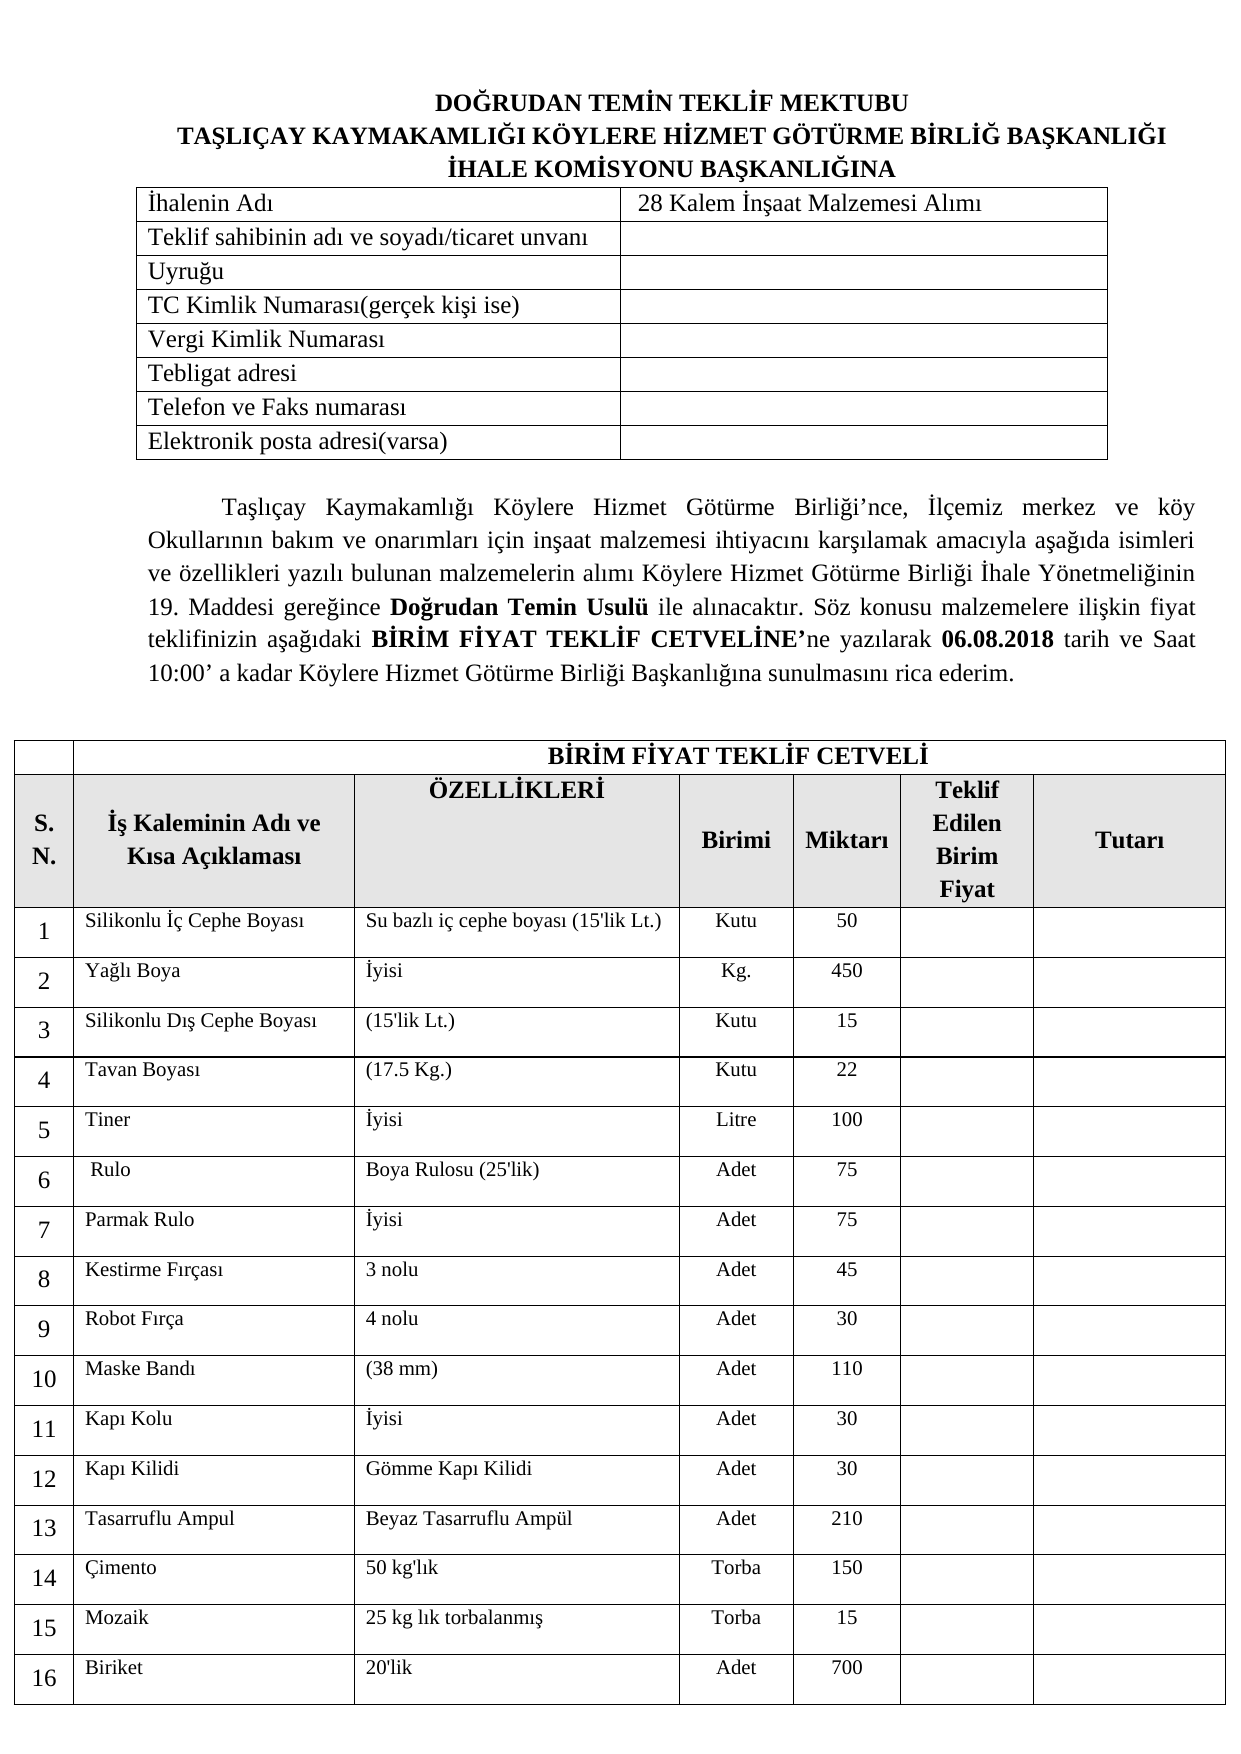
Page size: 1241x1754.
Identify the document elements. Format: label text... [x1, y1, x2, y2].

table_cell [901, 1107, 1033, 1156]
table_cell 1 [15, 908, 73, 957]
table_cell Adet [680, 1406, 793, 1455]
table_cell [901, 1058, 1033, 1106]
table_cell Adet [680, 1207, 793, 1256]
table_cell [901, 1306, 1033, 1355]
table_cell [1034, 1008, 1225, 1056]
table_cell [1034, 908, 1225, 957]
table_cell 3 [15, 1008, 73, 1056]
table_cell Adet [680, 1257, 793, 1305]
table_cell Tasarruflu Ampul [74, 1506, 354, 1554]
table_cell [621, 256, 1107, 289]
table_cell 700 [794, 1655, 900, 1704]
table_cell Tutarı [1034, 775, 1225, 907]
table_header [74, 741, 251, 774]
table_cell 11 [15, 1406, 73, 1455]
table_cell TC Kimlik Numarası(gerçek kişi ise) [137, 290, 620, 323]
table_cell Kutu [680, 1058, 793, 1106]
table_cell Miktarı [794, 775, 900, 907]
table_cell [901, 1207, 1033, 1256]
table_cell 16 [15, 1655, 73, 1704]
table_cell 30 [794, 1406, 900, 1455]
table_cell [1034, 1555, 1225, 1604]
table_cell [1034, 1107, 1225, 1156]
table_cell Parmak Rulo [74, 1207, 354, 1256]
table_cell [621, 358, 1107, 391]
table_cell [1034, 1157, 1225, 1206]
table_cell Torba [680, 1555, 793, 1604]
table_cell 2 [15, 958, 73, 1007]
table_cell [1034, 1605, 1225, 1654]
table_cell [1034, 1406, 1225, 1455]
table_cell [621, 222, 1107, 255]
table_cell [901, 1605, 1033, 1654]
table_cell Torba [680, 1605, 793, 1654]
table_header BİRİM FİYAT TEKLİF CETVELİ [251, 741, 1225, 774]
table_cell [901, 1356, 1033, 1405]
table_cell 9 [15, 1306, 73, 1355]
table_cell Biriket [74, 1655, 354, 1704]
table_cell 22 [794, 1058, 900, 1106]
table_cell Tebligat adresi [137, 358, 620, 391]
table_cell Gömme Kapı Kilidi [355, 1456, 679, 1504]
table_cell 75 [794, 1157, 900, 1206]
table_cell İyisi [355, 958, 679, 1007]
table_cell 4 nolu [355, 1306, 679, 1355]
table_cell 210 [794, 1506, 900, 1554]
table_cell Silikonlu Dış Cephe Boyası [74, 1008, 354, 1056]
table_cell 13 [15, 1506, 73, 1554]
table_cell Adet [680, 1356, 793, 1405]
table_cell [621, 324, 1107, 357]
text Taşlıçay Kaymakamlığı Köylere Hizmet Götürme Birliği’nce, İlçemiz merkez ve köy Okullarının bakım ve onarımları için inşaat malzemesi ihtiyacını karşılamak amacıyla aşağıda isimleri ve özellikleri yazılı bulunan malzemelerin alımı Köylere Hizmet Götürme Birliği İhale Yönetmeliğinin 19. Maddesi gereğince Doğrudan Temin Usulü ile alınacaktır. Söz konusu malzemelere ilişkin fiyat teklifinizin aşağıdaki BİRİM FİYAT TEKLİF CETVELİNE’ne yazılarak 06.08.2018 tarih ve Saat 10:00’ a kadar Köylere Hizmet Götürme Birliği Başkanlığına sunulmasını rica ederim. [148, 492, 1196, 686]
table_cell Tiner [74, 1107, 354, 1156]
text TAŞLIÇAY KAYMAKAMLIĞI KÖYLERE HİZMET GÖTÜRME BİRLİĞ BAŞKANLIĞI İHALE KOMİSYONU BAŞKANLIĞINA [148, 121, 1196, 183]
table_cell 45 [794, 1257, 900, 1305]
table_cell Kapı Kilidi [74, 1456, 354, 1504]
table_cell 15 [794, 1008, 900, 1056]
table_cell [621, 426, 1107, 459]
table_cell Tavan Boyası [74, 1058, 354, 1106]
table_cell İyisi [355, 1207, 679, 1256]
table_cell 5 [15, 1107, 73, 1156]
table_header [15, 741, 73, 774]
table_cell [901, 1008, 1033, 1056]
table_cell [1034, 1257, 1225, 1305]
table_cell [1034, 1655, 1225, 1704]
table_cell [1034, 1456, 1225, 1504]
table_cell [901, 1406, 1033, 1455]
table_cell [901, 1456, 1033, 1504]
table_cell Adet [680, 1456, 793, 1504]
table_cell Telefon ve Faks numarası [137, 392, 620, 425]
table_cell Boya Rulosu (25'lik) [355, 1157, 679, 1206]
table_cell Kutu [680, 908, 793, 957]
table_cell [1034, 1506, 1225, 1554]
table_cell 3 nolu [355, 1257, 679, 1305]
table_cell (17.5 Kg.) [355, 1058, 679, 1106]
table_cell 20'lik [355, 1655, 679, 1704]
table_cell 7 [15, 1207, 73, 1256]
table_cell Silikonlu İç Cephe Boyası [74, 908, 354, 957]
table_cell 4 [15, 1058, 73, 1106]
table_cell 110 [794, 1356, 900, 1405]
table_cell İş Kaleminin Adı ve Kısa Açıklaması [74, 775, 354, 907]
table_cell 10 [15, 1356, 73, 1405]
table_cell 25 kg lık torbalanmış [355, 1605, 679, 1654]
table_cell 8 [15, 1257, 73, 1305]
table_cell [901, 908, 1033, 957]
table_cell 15 [15, 1605, 73, 1654]
table_cell Mozaik [74, 1605, 354, 1654]
table_header 28 Kalem İnşaat Malzemesi Alımı [621, 188, 1107, 221]
table_cell Teklif sahibinin adı ve soyadı/ticaret unvanı [137, 222, 620, 255]
table_cell 75 [794, 1207, 900, 1256]
table_cell [1034, 1306, 1225, 1355]
table_cell [1034, 958, 1225, 1007]
table_cell Adet [680, 1157, 793, 1206]
table_cell Vergi Kimlik Numarası [137, 324, 620, 357]
table_cell 6 [15, 1157, 73, 1206]
table_cell [1034, 1207, 1225, 1256]
table_cell [1034, 1058, 1225, 1106]
table_cell Adet [680, 1655, 793, 1704]
table_cell [901, 958, 1033, 1007]
table_cell 450 [794, 958, 900, 1007]
table_cell 100 [794, 1107, 900, 1156]
table_cell [621, 290, 1107, 323]
table_cell 14 [15, 1555, 73, 1604]
table_cell Uyruğu [137, 256, 620, 289]
table_cell [901, 1555, 1033, 1604]
table_cell Kg. [680, 958, 793, 1007]
table_cell 50 kg'lık [355, 1555, 679, 1604]
table_cell 30 [794, 1456, 900, 1504]
table_cell Kestirme Fırçası [74, 1257, 354, 1305]
table_cell Teklif Edilen Birim Fiyat [901, 775, 1033, 907]
table_cell İyisi [355, 1107, 679, 1156]
table_cell Kapı Kolu [74, 1406, 354, 1455]
table_cell 12 [15, 1456, 73, 1504]
table_cell [901, 1506, 1033, 1554]
table_cell 150 [794, 1555, 900, 1604]
table_cell (38 mm) [355, 1356, 679, 1405]
table_cell [1034, 1356, 1225, 1405]
table_cell Robot Fırça [74, 1306, 354, 1355]
table_cell Elektronik posta adresi(varsa) [137, 426, 620, 459]
table_cell 50 [794, 908, 900, 957]
table_cell İyisi [355, 1406, 679, 1455]
table_cell [621, 392, 1107, 425]
table_cell [901, 1257, 1033, 1305]
table_cell [901, 1157, 1033, 1206]
table_cell S.N. [15, 775, 73, 907]
table_cell (15'lik Lt.) [355, 1008, 679, 1056]
table_cell Litre [680, 1107, 793, 1156]
table_cell Rulo [74, 1157, 354, 1206]
table_cell [901, 1655, 1033, 1704]
table_cell Çimento [74, 1555, 354, 1604]
text DOĞRUDAN TEMİN TEKLİF MEKTUBU [148, 88, 1196, 117]
table_cell Su bazlı iç cephe boyası (15'lik Lt.) [355, 908, 679, 957]
table_header İhalenin Adı [137, 188, 620, 221]
table_cell Maske Bandı [74, 1356, 354, 1405]
table_cell Kutu [680, 1008, 793, 1056]
table_cell 30 [794, 1306, 900, 1355]
table_cell Adet [680, 1306, 793, 1355]
table_cell Beyaz Tasarruflu Ampül [355, 1506, 679, 1554]
table_cell Adet [680, 1506, 793, 1554]
table_cell Birimi [680, 775, 793, 907]
table_cell Yağlı Boya [74, 958, 354, 1007]
table_cell 15 [794, 1605, 900, 1654]
table_cell ÖZELLİKLERİ [355, 775, 679, 907]
